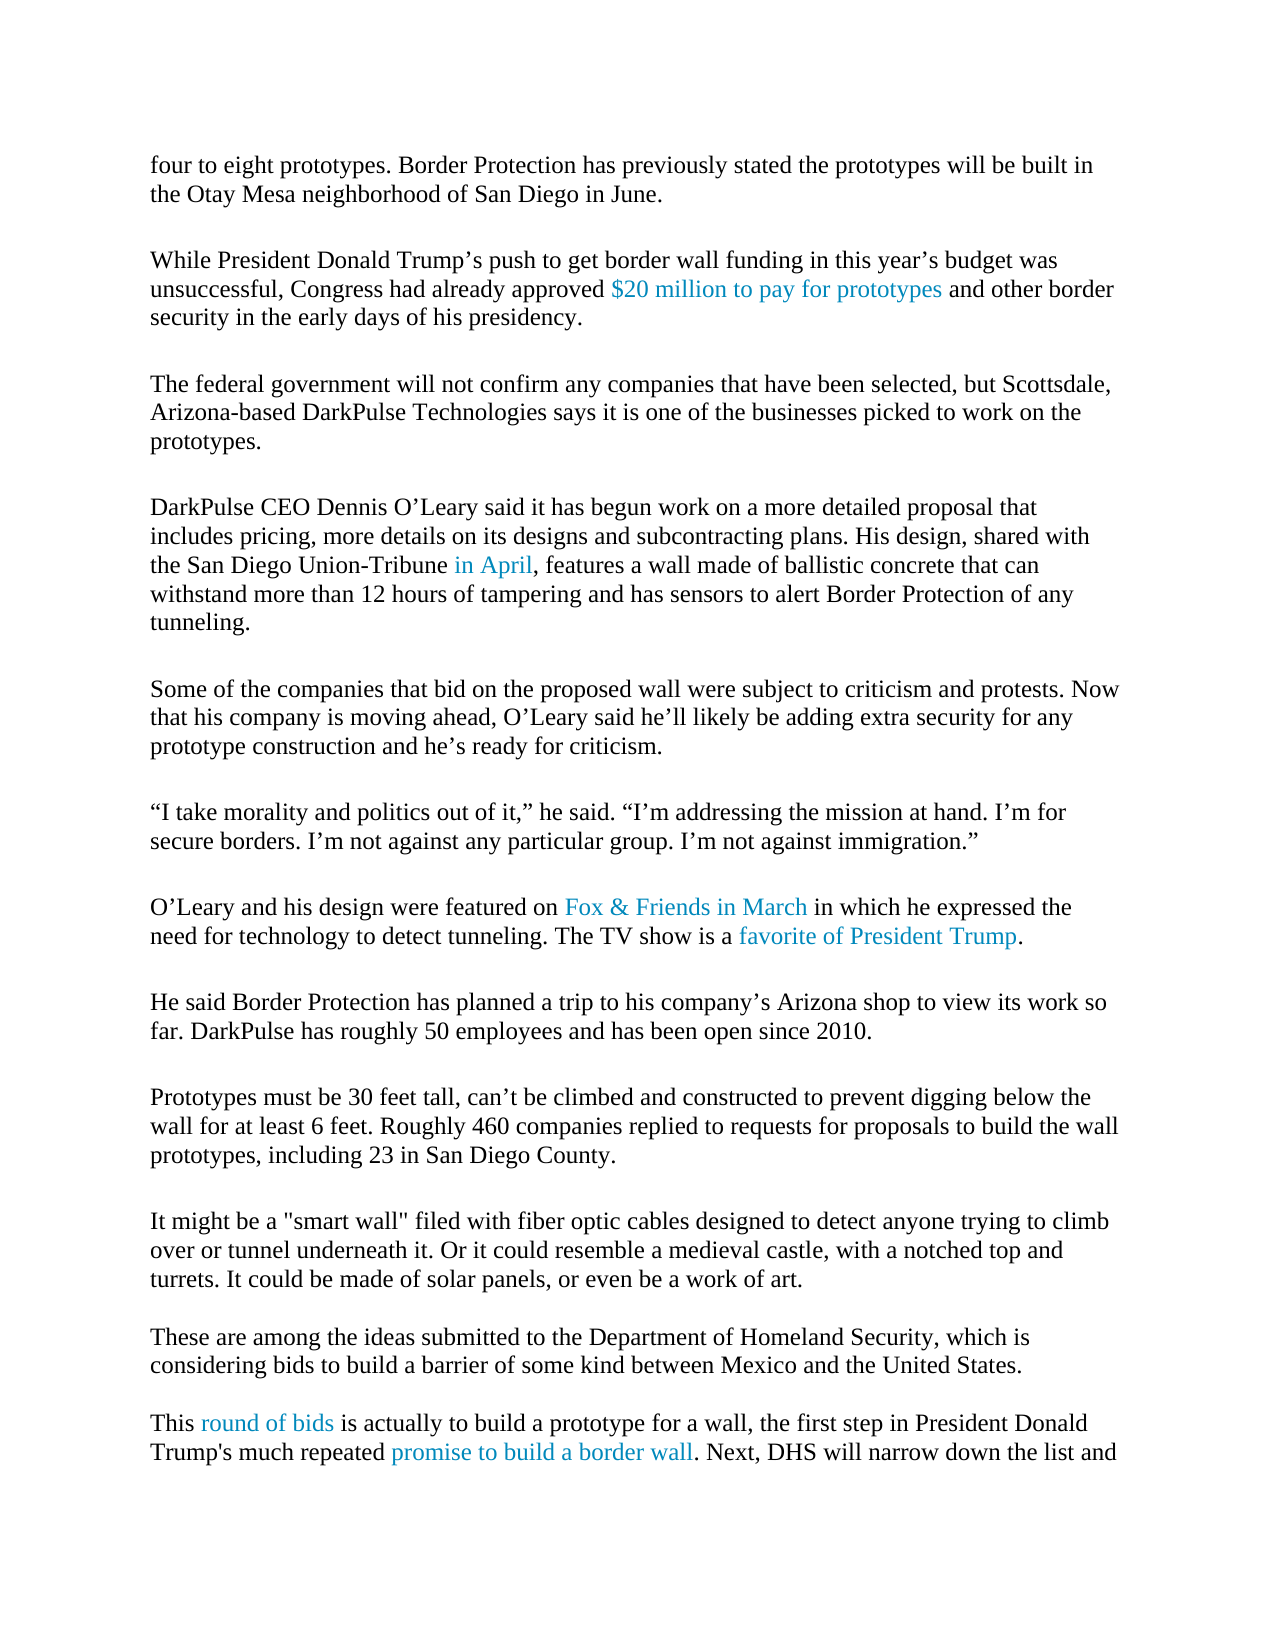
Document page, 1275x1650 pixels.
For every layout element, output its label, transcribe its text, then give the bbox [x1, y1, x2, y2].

text It might be a "smart wall" filed with fiber optic cables designed to detect anyone trying to climb over or tunnel underneath it. Or it could resemble a medieval castle, with a notched top and turrets. It could be made of solar panels, or even be a work of art. [150, 1206, 1125, 1292]
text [150, 150, 1125, 207]
text O’Leary and his design were featured on Fox & Friends in March in which he expressed the need for technology to detect tunneling. The TV show is a favorite of President Trump. [150, 892, 1125, 950]
text He said Border Protection has planned a trip to his company’s Arizona shop to view its work so far. DarkPulse has roughly 50 employees and has been open since 2010. [150, 987, 1125, 1045]
text Some of the companies that bid on the proposed wall were subject to criticism and protests. Now that his company is moving ahead, O’Leary said he’ll likely be adding extra security for any prototype construction and he’s ready for criticism. [150, 674, 1125, 760]
text The federal government will not confirm any companies that have been selected, but Scottsdale, Arizona-based DarkPulse Technologies says it is one of the businesses picked to work on the prototypes. [150, 369, 1125, 455]
text Prototypes must be 30 feet tall, can’t be climbed and constructed to prevent digging below the wall for at least 6 feet. Roughly 460 companies replied to requests for proposals to build the wall prototypes, including 23 in San Diego County. [150, 1082, 1125, 1169]
text “I take morality and politics out of it,” he said. “I’m addressing the mission at hand. I’m for secure borders. I’m not against any particular group. I’m not against immigration.” [150, 797, 1125, 855]
text DarkPulse CEO Dennis O’Leary said it has begun work on a more detailed proposal that includes pricing, more details on its designs and subcontracting plans. His design, shared with the San Diego Union-Tribune in April, features a wall made of ballistic concrete that can withstand more than 12 hours of tampering and has sensors to alert Border Protection of any tunneling. [150, 492, 1125, 636]
text While President Donald Trump’s push to get border wall funding in this year’s budget was unsuccessful, Congress had already approved $20 million to pay for prototypes and other border security in the early days of his presidency. [150, 245, 1125, 331]
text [150, 1408, 1125, 1466]
text These are among the ideas submitted to the Department of Homeland Security, which is considering bids to build a barrier of some kind between Mexico and the United States. [150, 1322, 1125, 1379]
